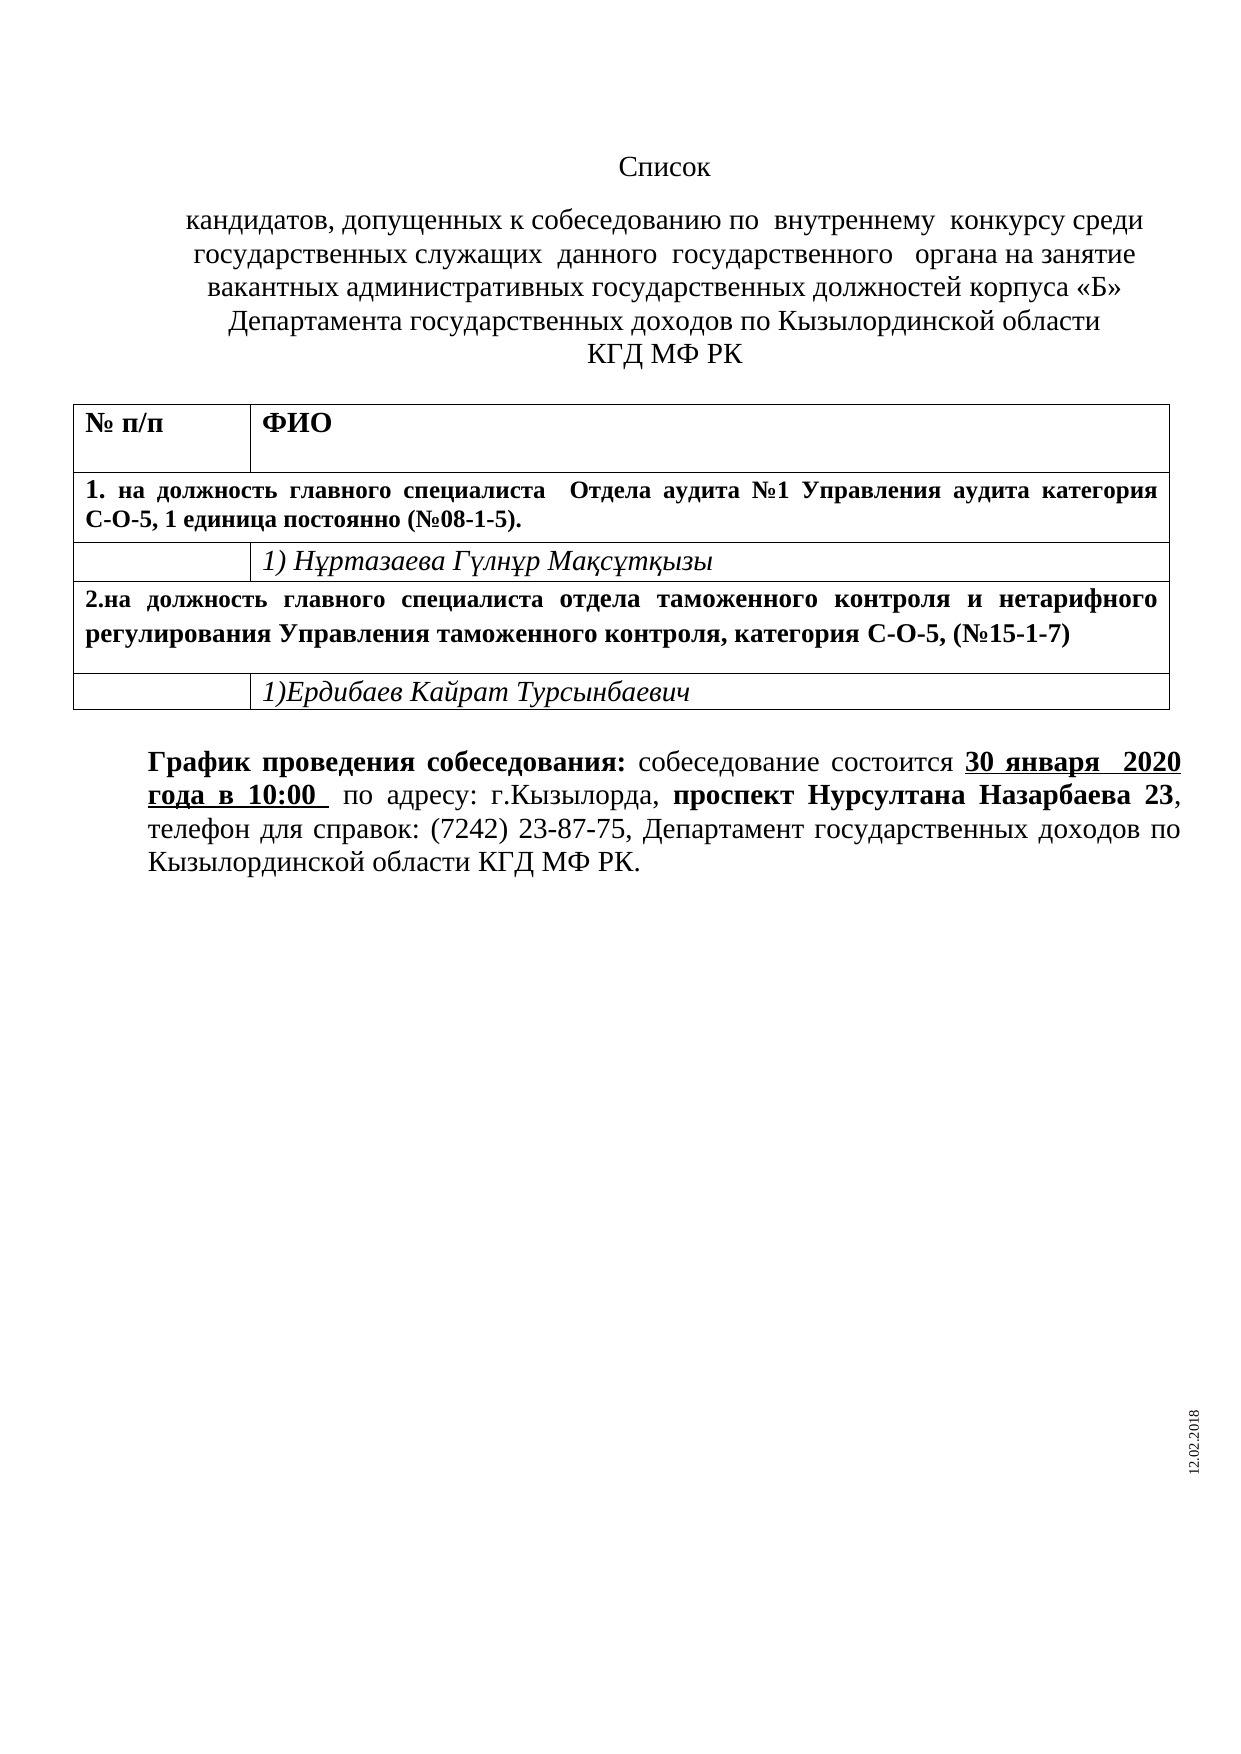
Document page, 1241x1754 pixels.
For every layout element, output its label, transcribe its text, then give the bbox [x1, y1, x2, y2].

text Список [148, 149, 1181, 183]
table_header ФИО [251, 405, 1169, 472]
table_cell [74, 543, 250, 581]
table_cell [74, 674, 250, 709]
table_header № п/п [74, 405, 250, 472]
table_cell 1. на должность главного специалиста Отдела аудита №1 Управления аудита категория С-О-5, 1 единица постоянно (№08-1-5). [74, 473, 1169, 542]
table_cell 1)Ердибаев Кайрат Турсынбаевич [251, 674, 1169, 709]
table_cell 2.на должность главного специалиста отдела таможенного контроля и нетарифного регулирования Управления таможенного контроля, категория С-О-5, (№15-1-7) [74, 582, 1169, 673]
text кандидатов, допущенных к собеседованию по внутреннему конкурсу среди государственных служащих данного государственного органа на занятие вакантных административных государственных должностей корпуса «Б» Департамента государственных доходов по Кызылординской области КГД МФ РК [148, 202, 1181, 370]
text График проведения собеседования: собеседование состоится 30 января 2020 года в 10:00 по адресу: г.Кызылорда, проспект Нурсултана Назарбаева 23, телефон для справок: (7242) 23-87-75, Департамент государственных доходов по Кызылординской области КГД МФ РК. [148, 744, 1181, 878]
table_cell 1) Нұртазаева Гүлнұр Мақсұтқызы [251, 543, 1169, 581]
